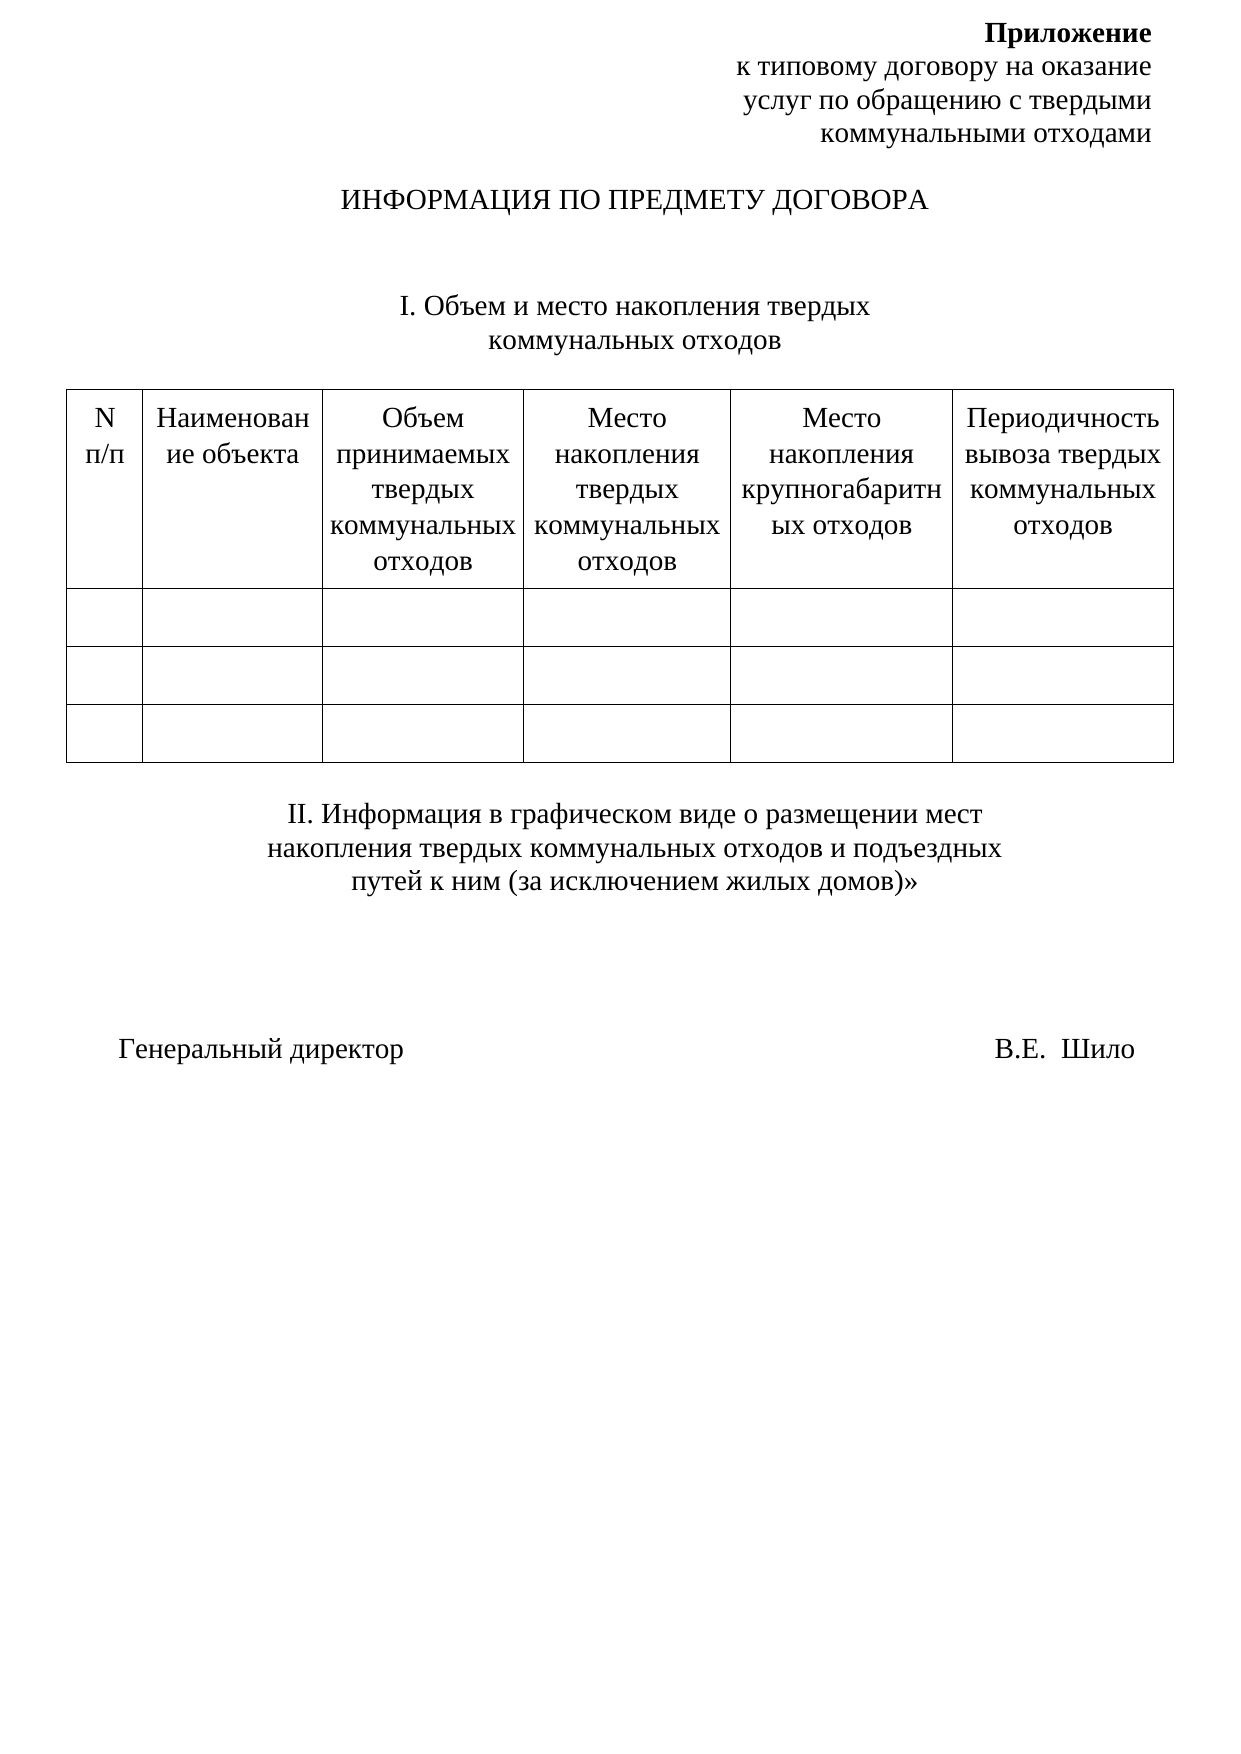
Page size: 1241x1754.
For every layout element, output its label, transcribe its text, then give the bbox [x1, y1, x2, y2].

table_cell [67, 705, 142, 762]
table_cell [524, 589, 730, 646]
table_cell [143, 589, 322, 646]
table_cell [323, 705, 523, 762]
table_cell [67, 647, 142, 704]
text Приложение [118, 15, 1152, 48]
table_cell [323, 589, 523, 646]
text II. Информация в графическом виде о размещении мест [118, 796, 1152, 830]
table_cell [731, 589, 952, 646]
text ИНФОРМАЦИЯ ПО ПРЕДМЕТУ ДОГОВОРА [118, 182, 1152, 216]
table_header N п/п [67, 390, 142, 588]
table_cell [953, 647, 1173, 704]
text коммунальными отходами [118, 115, 1152, 149]
table_header Место накопления твердых коммунальных отходов [524, 390, 730, 588]
table_header Периодичность вывоза твердых коммунальных отходов [953, 390, 1173, 588]
table_header Объем принимаемых твердых коммунальных отходов [323, 390, 523, 588]
text услуг по обращению с твердыми [118, 82, 1152, 115]
text к типовому договору на оказание [118, 48, 1152, 82]
text накопления твердых коммунальных отходов и подъездных [118, 830, 1152, 863]
table_cell [731, 705, 952, 762]
table_header Наименование объекта [143, 390, 322, 588]
table_cell [67, 589, 142, 646]
text Генеральный директор В.Е. Шило [118, 1031, 1152, 1065]
table_cell [953, 705, 1173, 762]
table_cell [524, 705, 730, 762]
table_cell [524, 647, 730, 704]
text I. Объем и место накопления твердых [118, 288, 1152, 322]
table_cell [731, 647, 952, 704]
text коммунальных отходов [118, 322, 1152, 355]
table_header Место накопления крупногабаритных отходов [731, 390, 952, 588]
table_cell [953, 589, 1173, 646]
text путей к ним (за исключением жилых домов)» [118, 863, 1152, 897]
table_cell [143, 705, 322, 762]
table_cell [323, 647, 523, 704]
table_cell [143, 647, 322, 704]
